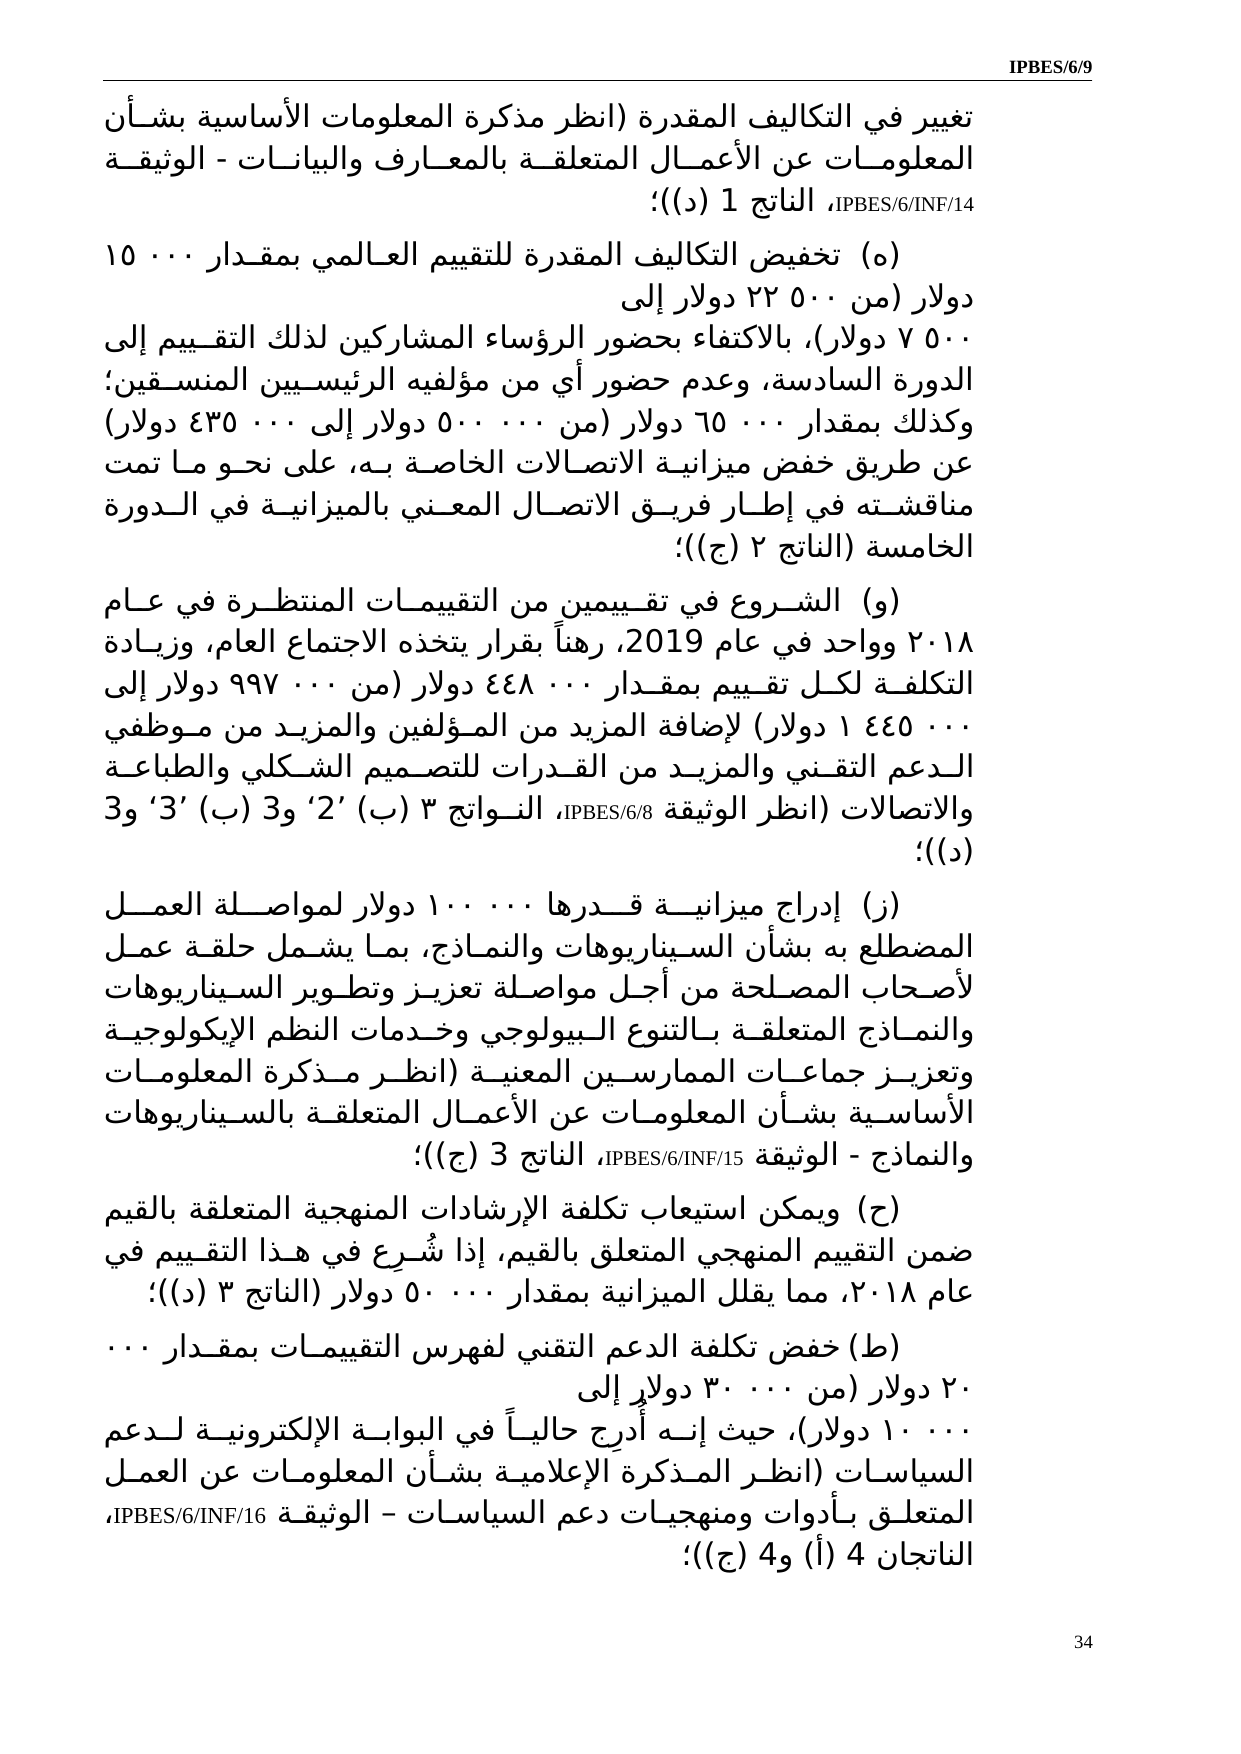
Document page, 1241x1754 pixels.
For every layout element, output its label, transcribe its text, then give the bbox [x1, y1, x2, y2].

list (و) الشروع في تقييمين من التقييمات المنتظرة في عام ٢٠١٨ وواحد في عام 2019، رهناً بقرار يتخذه الاجتماع العام، وزيادة التكلفة لكل تقييم بمقدار ٠٠٠ ٤٤٨ دولار (من ٠٠٠ ٩٩٧ دولار إلى ٠٠٠ ٤٤٥ ١ دولار) لإضافة المزيد من المؤلفين والمزيد من موظفي الدعم التقني والمزيد من القدرات للتصميم الشكلي والطباعة والاتصالات (انظر الوثيقة IPBES/6/8، النواتج ٣ (ب) ’2‘ و3 (ب) ’3‘ و3 (د))؛ [103, 578, 974, 869]
list (ح) ويمكن استيعاب تكلفة الإرشادات المنهجية المتعلقة بالقيم ضمن التقييم المنهجي المتعلق بالقيم، إذا شُرِع في هذا التقييم في عام ٢٠١٨، مما يقلل الميزانية بمقدار ٠٠٠ ٥٠ دولار (الناتج ٣ (د))؛ [103, 1186, 974, 1311]
list (ه) تخفيض التكاليف المقدرة للتقييم العالمي بمقدار ٠٠٠ ١٥ دولار (من ٥٠٠ ٢٢ دولار إلى ٥٠٠ ٧ دولار)، بالاكتفاء بحضور الرؤساء المشاركين لذلك التقييم إلى الدورة السادسة، وعدم حضور أي من مؤلفيه الرئيسيين المنسقين؛ وكذلك بمقدار ٠٠٠ ٦٥ دولار (من ٠٠٠ ٥٠٠ دولار إلى ٠٠٠ ٤٣٥ دولار) عن طريق خفض ميزانية الاتصالات الخاصة به، على نحو ما تمت مناقشته في إطار فريق الاتصال المعني بالميزانية في الدورة الخامسة (الناتج ٢ (ج))؛ [103, 232, 974, 565]
list (ط) خفض تكلفة الدعم التقني لفهرس التقييمات بمقدار ٠٠٠ ٢٠ دولار (من ٠٠٠ ٣٠ دولار إلى ٠٠٠ ١٠ دولار)، حيث إنه أُدرِج حالياً في البوابة الإلكترونية لدعم السياسات (انظر المذكرة الإعلامية بشأن المعلومات عن العمل المتعلق بأدوات ومنهجيات دعم السياسات – الوثيقة IPBES/6/INF/16، الناتجان 4 (أ) و4 (ج))؛ [103, 1324, 974, 1574]
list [103, 94, 974, 219]
list (ز) إدراج ميزانية قدرها ٠٠٠ ١٠٠ دولار لمواصلة العمل المضطلع به بشأن السيناريوهات والنماذج، بما يشمل حلقة عمل لأصحاب المصلحة من أجل مواصلة تعزيز وتطوير السيناريوهات والنماذج المتعلقة بالتنوع البيولوجي وخدمات النظم الإيكولوجية وتعزيز جماعات الممارسين المعنية (انظر مذكرة المعلومات الأساسية بشأن المعلومات عن الأعمال المتعلقة بالسيناريوهات والنماذج - الوثيقة IPBES/6/INF/15، الناتج 3 (ج))؛ [103, 882, 974, 1174]
